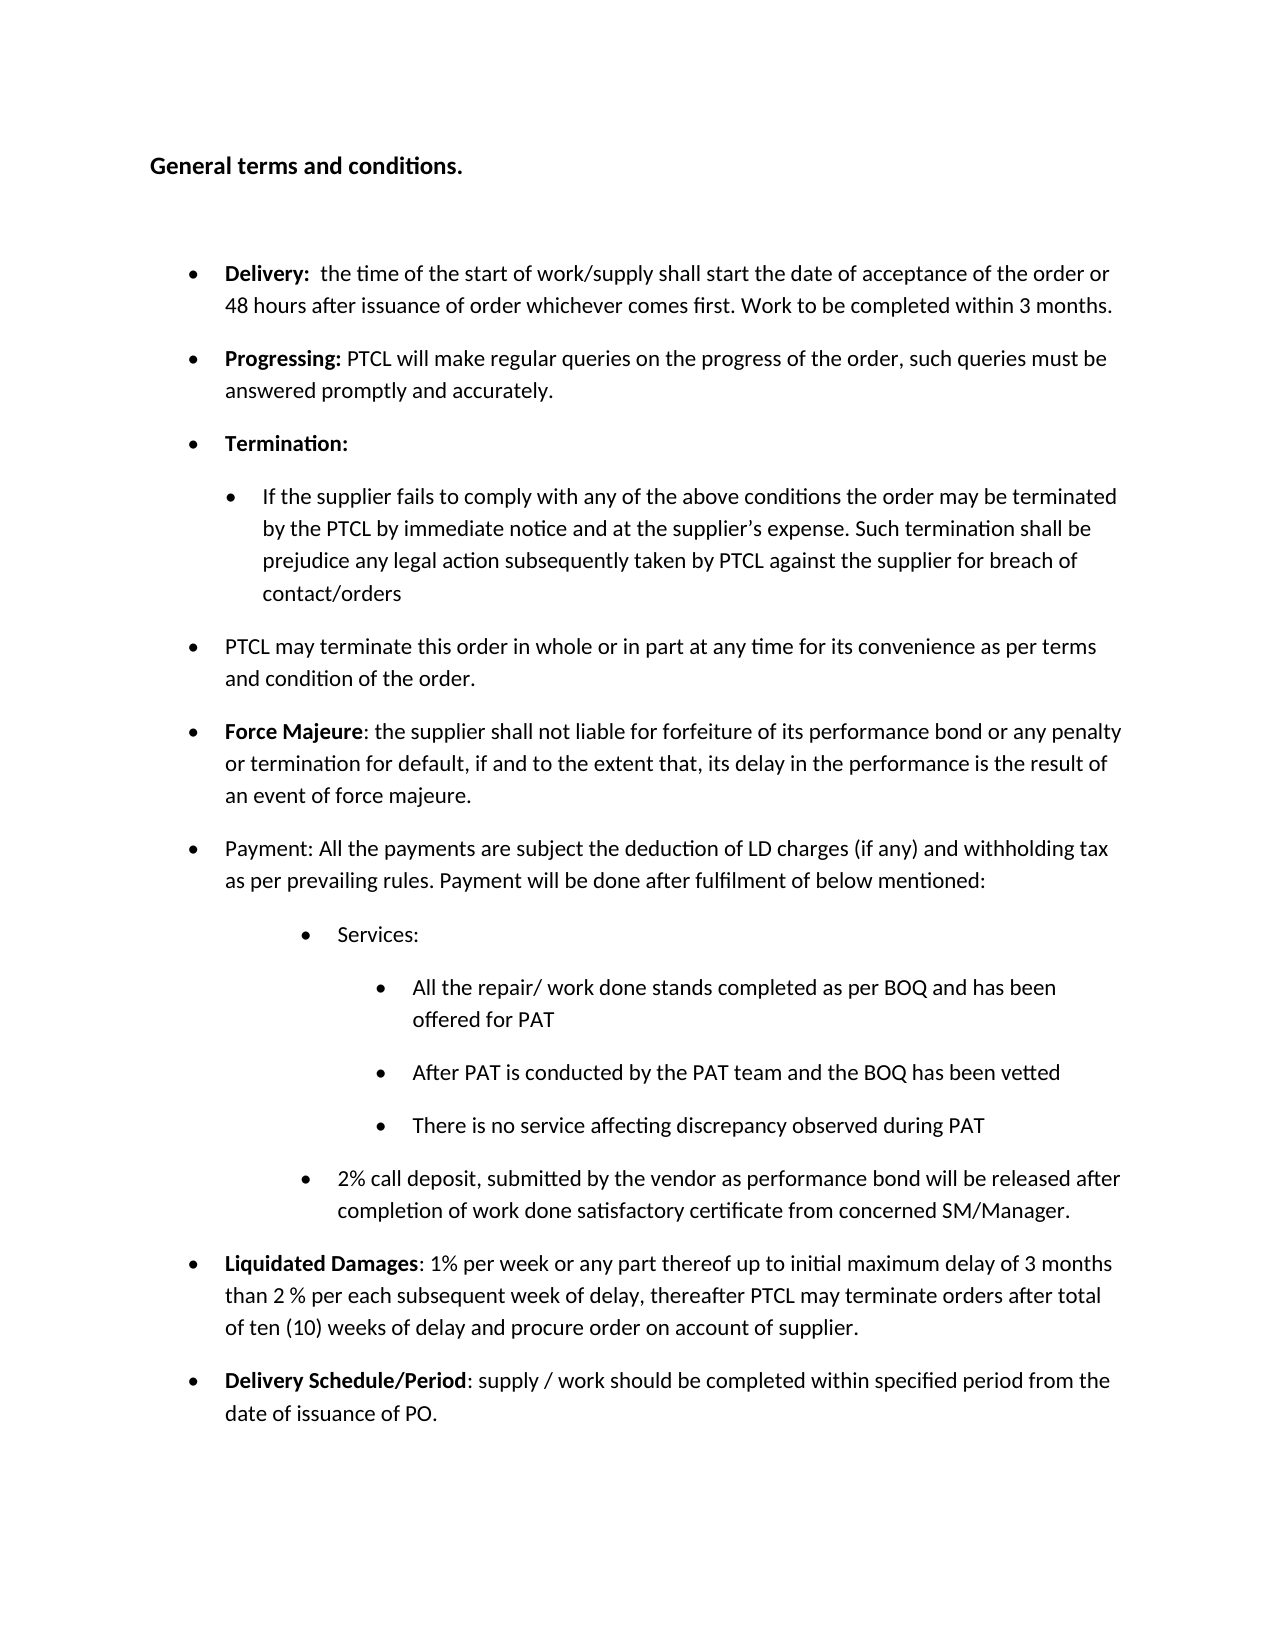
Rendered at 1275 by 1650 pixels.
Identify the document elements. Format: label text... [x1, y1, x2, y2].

list Delivery: the time of the start of work/supply shall start the date of acceptance of the order or 48 hours after issuance of order whichever comes first. Work to be completed within 3 months. [187, 259, 1125, 319]
list Force Majeure: the supplier shall not liable for forfeiture of its performance bond or any penalty or termination for default, if and to the extent that, its delay in the performance is the result of an event of force majeure. [187, 717, 1125, 809]
list Services: [300, 920, 1125, 948]
list Payment: All the payments are subject the deduction of LD charges (if any) and withholding tax as per prevailing rules. Payment will be done after fulfilment of below mentioned: [187, 834, 1125, 895]
list PTCL may terminate this order in whole or in part at any time for its convenience as per terms and condition of the order. [187, 632, 1125, 692]
list 2% call deposit, submitted by the vendor as performance bond will be released after completion of work done satisfactory certificate from concerned SM/Manager. [300, 1164, 1125, 1224]
list If the supplier fails to comply with any of the above conditions the order may be terminated by the PTCL by immediate notice and at the supplier’s expense. Such termination shall be prejudice any legal action subsequently taken by PTCL against the supplier for breach of contact/orders [225, 482, 1125, 607]
list There is no service affecting discrepancy observed during PAT [375, 1111, 1125, 1139]
list Progressing: PTCL will make regular queries on the progress of the order, such queries must be answered promptly and accurately. [187, 344, 1125, 404]
text General terms and conditions. [150, 150, 1125, 181]
list All the repair/ work done stands completed as per BOQ and has been offered for PAT [375, 973, 1125, 1033]
list After PAT is conducted by the PAT team and the BOQ has been vetted [375, 1058, 1125, 1086]
list Termination: [187, 429, 1125, 457]
list Delivery Schedule/Period: supply / work should be completed within specified period from the date of issuance of PO. [187, 1367, 1125, 1427]
list Liquidated Damages: 1% per week or any part thereof up to initial maximum delay of 3 months than 2 % per each subsequent week of delay, thereafter PTCL may terminate orders after total of ten (10) weeks of delay and procure order on account of supplier. [187, 1249, 1125, 1342]
